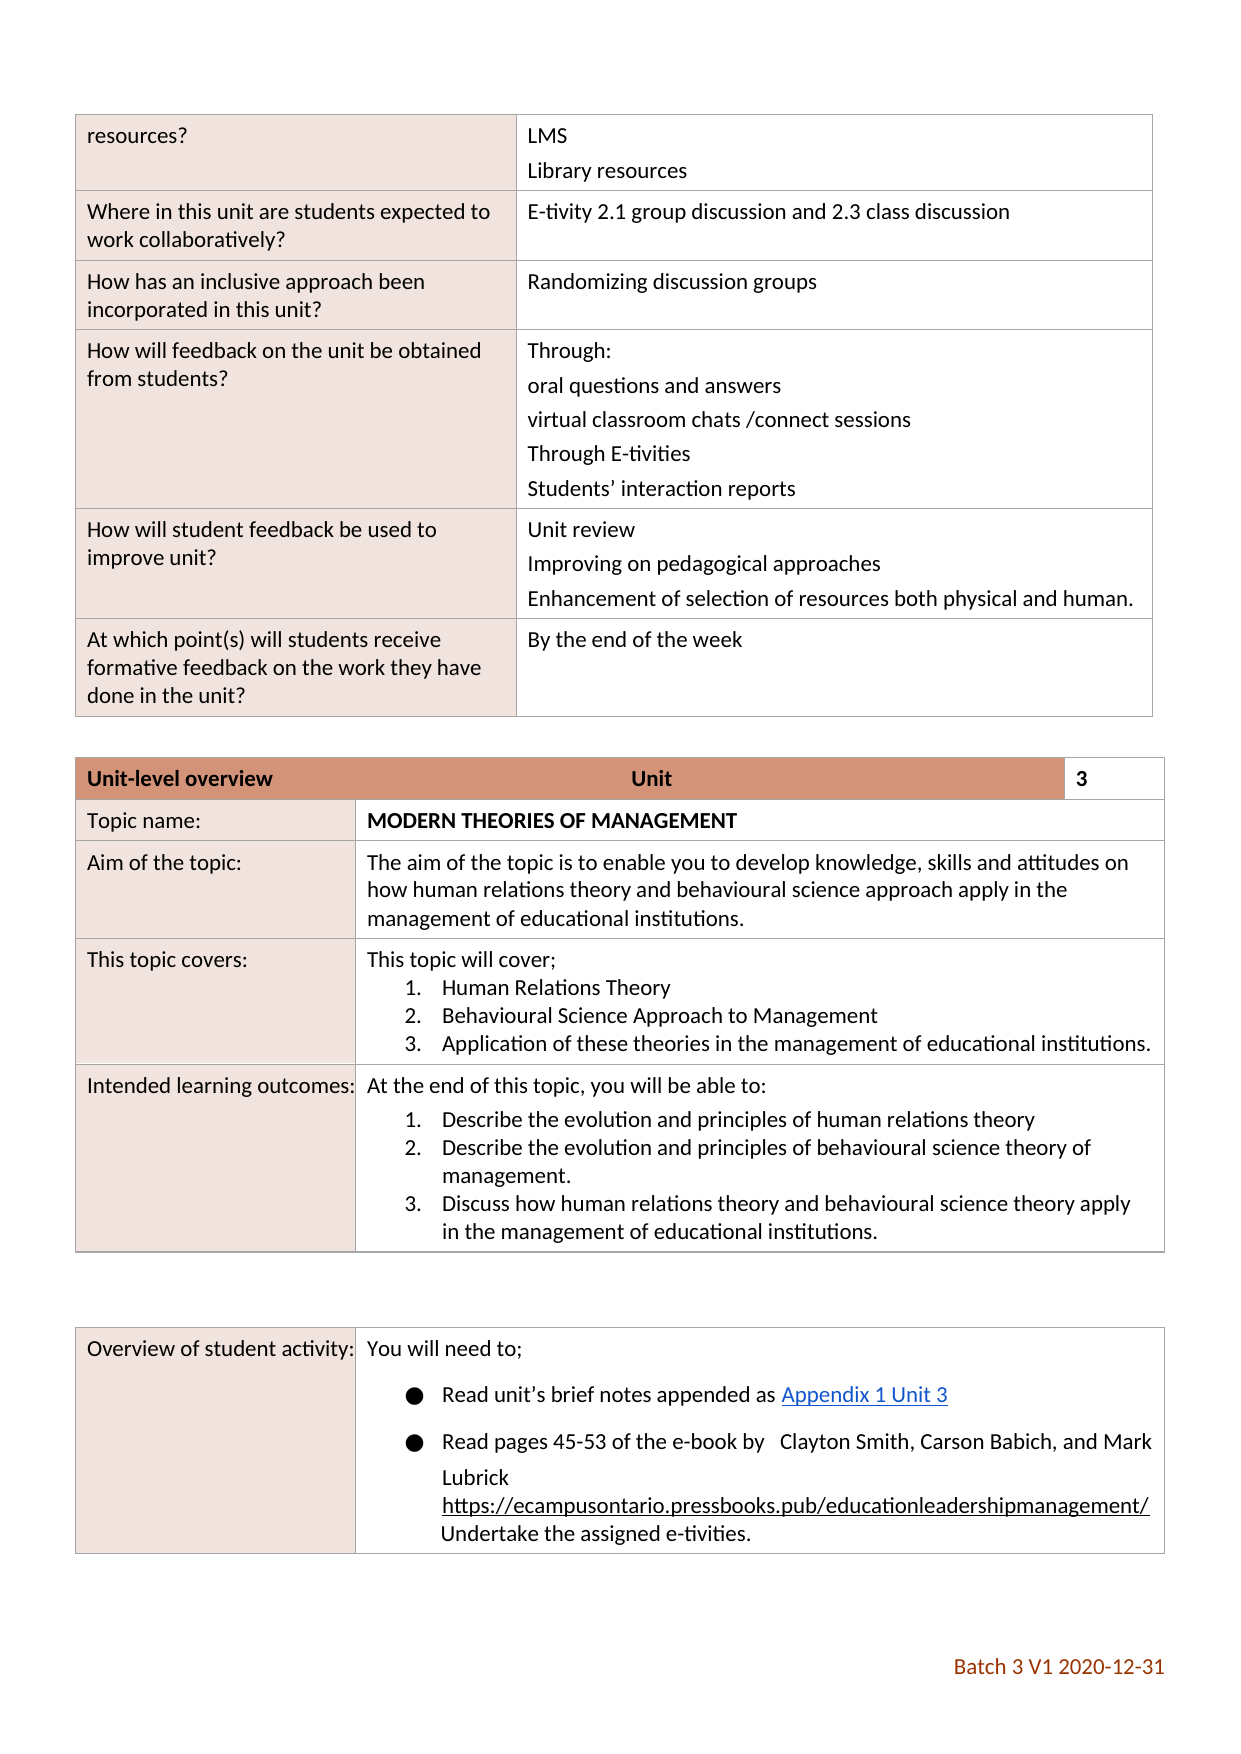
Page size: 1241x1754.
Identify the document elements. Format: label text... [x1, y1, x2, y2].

table_cell At the end of this topic, you will be able to: Describe the evolution and principles of human relations theory Describe the evolution and principles of behavioural science theory of management. Discuss how human relations theory and behavioural science theory apply in the management of educational institutions. [356, 1065, 1164, 1251]
table_cell This topic covers: [76, 939, 355, 1063]
table_cell MODERN THEORIES OF MANAGEMENT [356, 800, 1164, 840]
table_cell This topic will cover; Human Relations Theory Behavioural Science Approach to Management Application of these theories in the management of educational institutions. [356, 939, 1164, 1063]
table_cell How has an inclusive approach been incorporated in this unit? [76, 261, 516, 329]
table_header Unit [620, 758, 1064, 799]
table_header Overview of student activity: [76, 1328, 355, 1553]
table_cell Unit review Improving on pedagogical approaches Enhancement of selection of resources both physical and human. [517, 509, 1152, 618]
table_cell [76, 115, 516, 190]
table_cell How will student feedback be used to improve unit? [76, 509, 516, 618]
table_cell E-tivity 2.1 group discussion and 2.3 class discussion [517, 191, 1152, 260]
table_cell Randomizing discussion groups [517, 261, 1152, 329]
table_cell Topic name: [76, 800, 355, 840]
table_cell By the end of the week [517, 619, 1152, 716]
table_header You will need to; Read unit’s brief notes appended as Appendix 1 Unit 3 Read pages 45-53 of the e-book by Clayton Smith, Carson Babich, and Mark Lubrick https://ecampusontario.pressbooks.pub/educationleadershipmanagement/ Undertake the assigned e-tivities. [356, 1328, 1164, 1553]
table_header 3 [1065, 758, 1164, 799]
table_cell The aim of the topic is to enable you to develop knowledge, skills and attitudes on how human relations theory and behavioural science approach apply in the management of educational institutions. [356, 841, 1164, 938]
table_cell At which point(s) will students receive formative feedback on the work they have done in the unit? [76, 619, 516, 716]
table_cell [517, 115, 1152, 190]
table_header Unit-level overview [76, 758, 620, 799]
table_cell Where in this unit are students expected to work collaboratively? [76, 191, 516, 260]
table_cell Through: oral questions and answers virtual classroom chats /connect sessions Through E-tivities Students’ interaction reports [517, 330, 1152, 508]
table_cell Intended learning outcomes: [76, 1065, 355, 1251]
table_cell Aim of the topic: [76, 841, 355, 938]
table_cell How will feedback on the unit be obtained from students? [76, 330, 516, 508]
